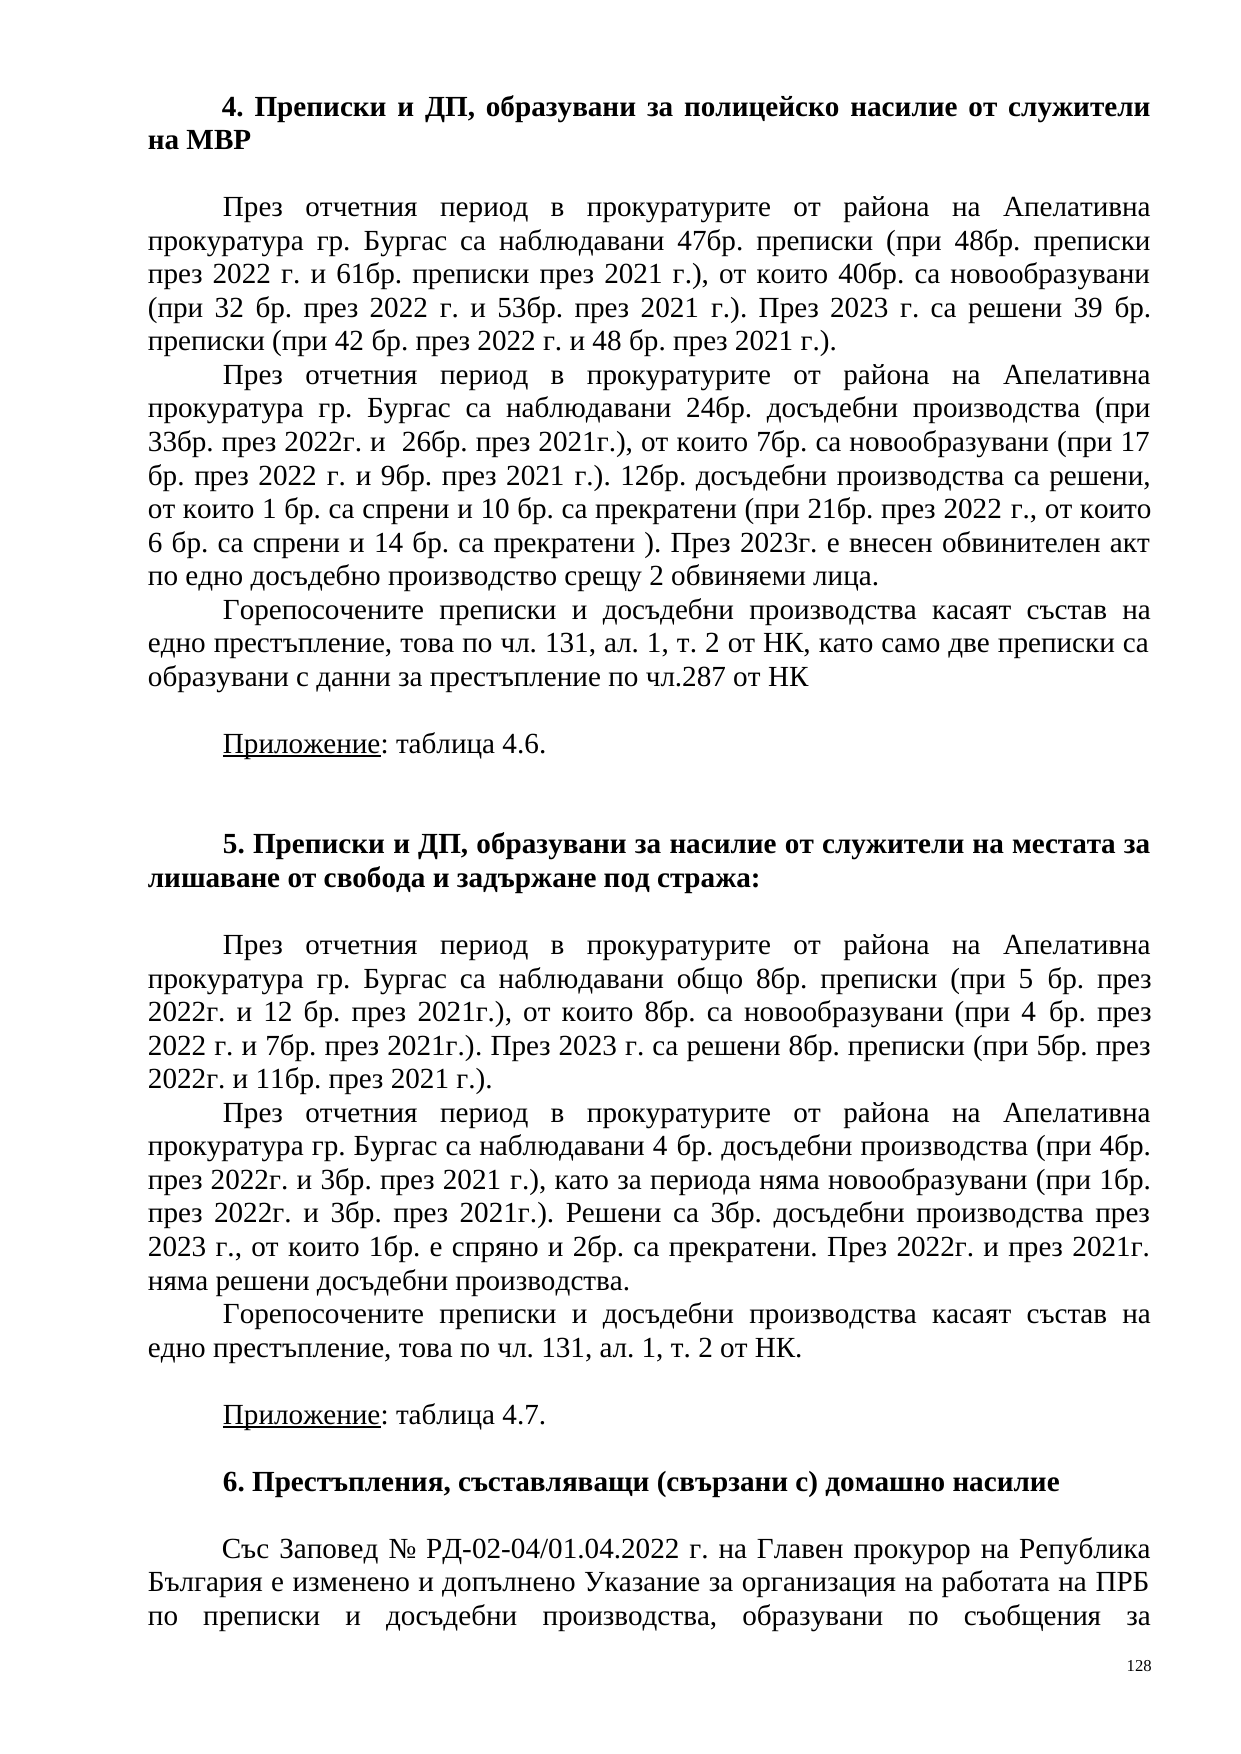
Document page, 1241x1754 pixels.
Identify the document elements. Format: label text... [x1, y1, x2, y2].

text 4. Преписки и ДП, образувани за полицейско насилие от служители на МВР [148, 89, 1152, 156]
text През отчетния период в прокуратурите от района на Апелативна прокуратура гр. Бургас са наблюдавани 4 бр. досъдебни производства (при 4бр. през 2022г. и 3бр. през 2021 г.), като за периода няма новообразувани (при 1бр. през 2022г. и 3бр. през 2021г.). Решени са 3бр. досъдебни производства през 2023 г., от които 1бр. е спряно и 2бр. са прекратени. През 2022г. и през 2021г. няма решени досъдебни производства. [148, 1095, 1152, 1296]
text Горепосочените преписки и досъдебни производства касаят състав на едно престъпление, това по чл. 131, ал. 1, т. 2 от НК. [148, 1296, 1152, 1363]
text През отчетния период в прокуратурите от района на Апелативна прокуратура гр. Бургас са наблюдавани 24бр. досъдебни производства (при 33бр. през 2022г. и 26бр. през 2021г.), от които 7бр. са новообразувани (при 17 бр. през 2022 г. и 9бр. през 2021 г.). 12бр. досъдебни производства са решени, от които 1 бр. са спрени и 10 бр. са прекратени (при 21бр. през 2022 г., от които 6 бр. са спрени и 14 бр. са прекратени ). През 2023г. е внесен обвинителен акт по едно досъдебно производство срещу 2 обвиняеми лица. [148, 357, 1152, 592]
text Приложение: таблица 4.7. [148, 1397, 1152, 1430]
text През отчетния период в прокуратурите от района на Апелативна прокуратура гр. Бургас са наблюдавани общо 8бр. преписки (при 5 бр. през 2022г. и 12 бр. през 2021г.), от които 8бр. са новообразувани (при 4 бр. през 2022 г. и 7бр. през 2021г.). През 2023 г. са решени 8бр. преписки (при 5бр. през 2022г. и 11бр. през 2021 г.). [148, 927, 1152, 1095]
text През отчетния период в прокуратурите от района на Апелативна прокуратура гр. Бургас са наблюдавани 47бр. преписки (при 48бр. преписки през 2022 г. и 61бр. преписки през 2021 г.), от които 40бр. са новообразувани (при 32 бр. през 2022 г. и 53бр. през 2021 г.). През 2023 г. са решени 39 бр. преписки (при 42 бр. през 2022 г. и 48 бр. през 2021 г.). [148, 189, 1152, 357]
text Приложение: таблица 4.6. [148, 726, 1152, 759]
text 5. Преписки и ДП, образувани за насилие от служители на местата за лишаване от свобода и задържане под стража: [148, 827, 1152, 894]
text Горепосочените преписки и досъдебни производства касаят състав на едно престъпление, това по чл. 131, ал. 1, т. 2 от НК, като само две преписки са образувани с данни за престъпление по чл.287 от НК [148, 592, 1152, 692]
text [148, 1531, 1152, 1632]
text 6. Престъпления, съставляващи (свързани с) домашно насилие [148, 1464, 1152, 1497]
